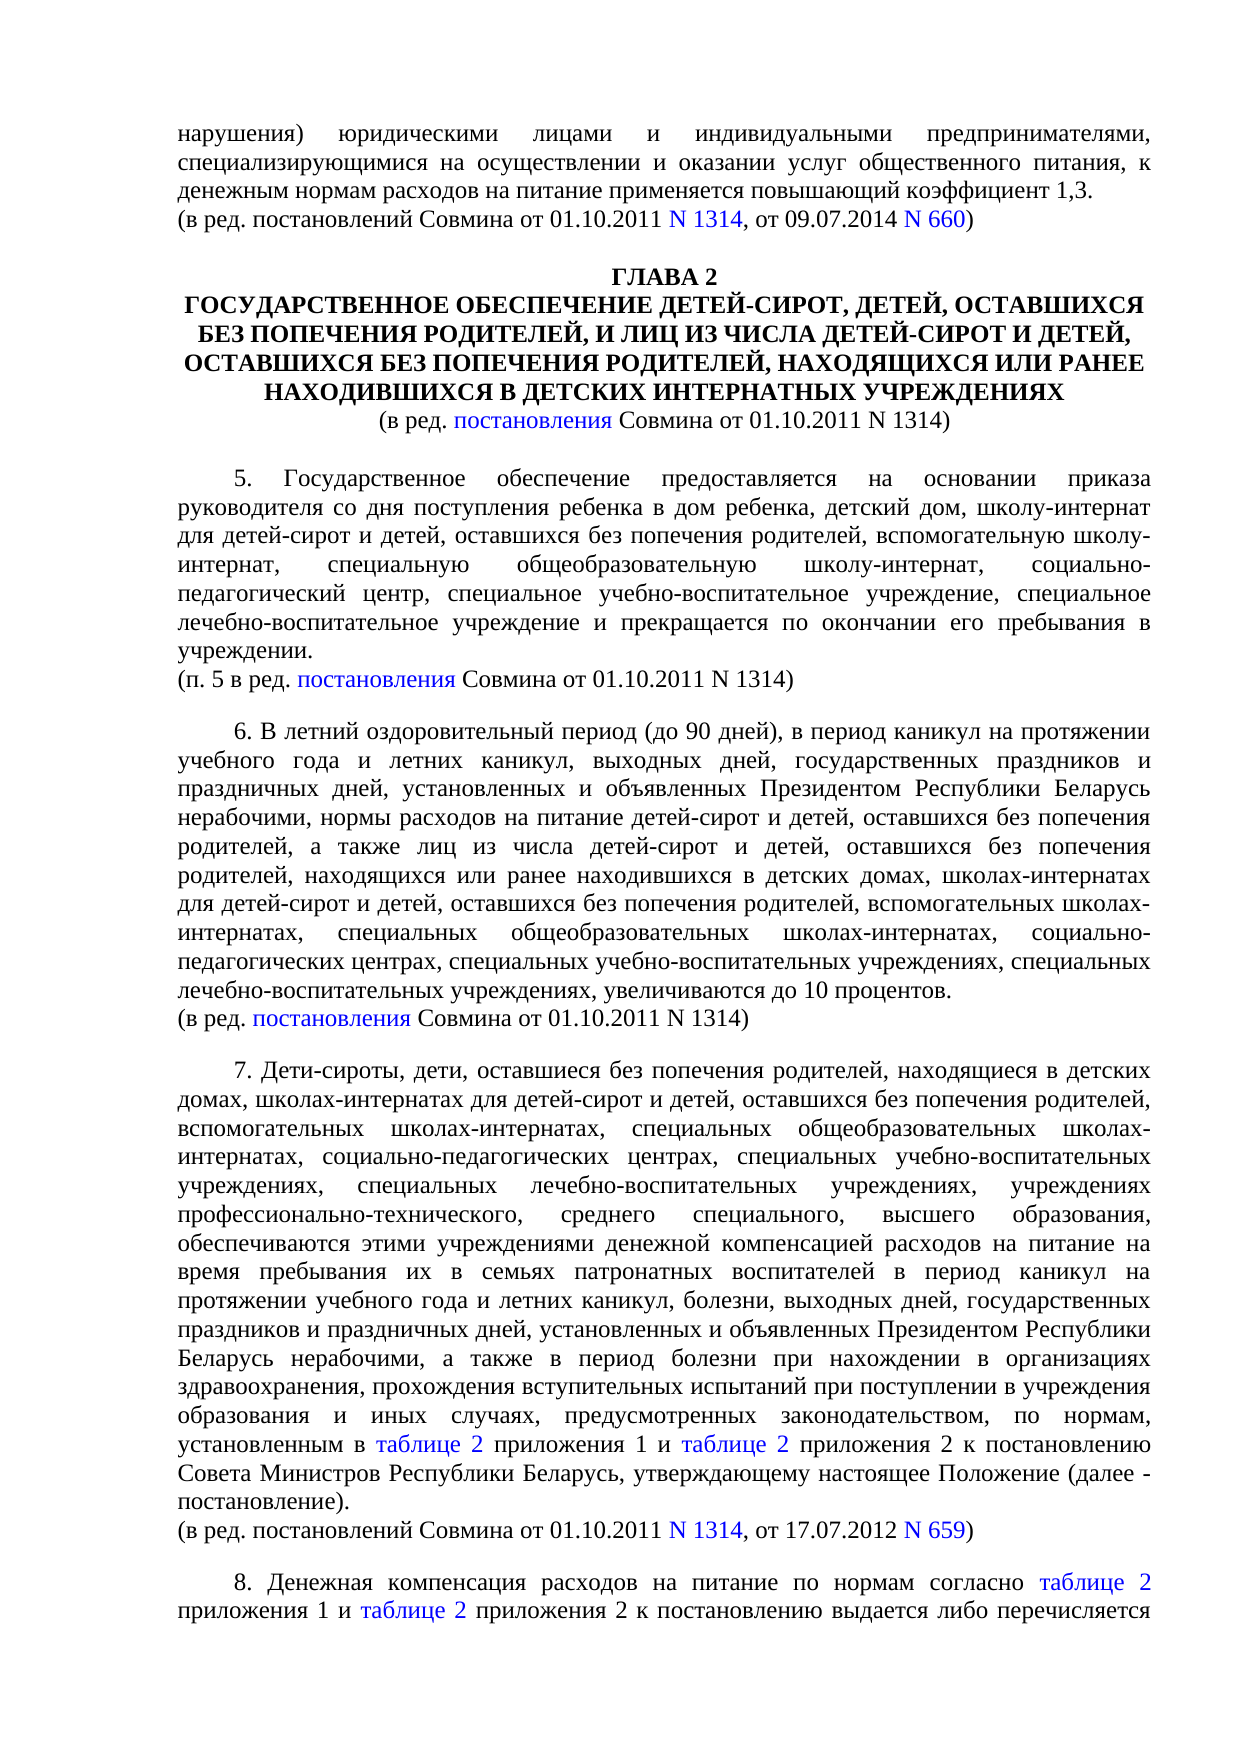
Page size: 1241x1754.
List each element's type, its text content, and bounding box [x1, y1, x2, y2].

text (в ред. постановления Совмина от 01.10.2011 N 1314) [177, 1003, 1152, 1032]
text (п. 5 в ред. постановления Совмина от 01.10.2011 N 1314) [177, 664, 1152, 693]
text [177, 118, 1152, 204]
text ГОСУДАРСТВЕННОЕ ОБЕСПЕЧЕНИЕ ДЕТЕЙ-СИРОТ, ДЕТЕЙ, ОСТАВШИХСЯ БЕЗ ПОПЕЧЕНИЯ РОДИТЕЛЕЙ, И ЛИЦ ИЗ ЧИСЛА ДЕТЕЙ-СИРОТ И ДЕТЕЙ, ОСТАВШИХСЯ БЕЗ ПОПЕЧЕНИЯ РОДИТЕЛЕЙ, НАХОДЯЩИХСЯ ИЛИ РАНЕЕ НАХОДИВШИХСЯ В ДЕТСКИХ ИНТЕРНАТНЫХ УЧРЕЖДЕНИЯХ [177, 291, 1152, 406]
text ГЛАВА 2 [177, 262, 1152, 291]
text (в ред. постановления Совмина от 01.10.2011 N 1314) [177, 406, 1152, 434]
text (в ред. постановлений Совмина от 01.10.2011 N 1314, от 09.07.2014 N 660) [177, 204, 1152, 233]
text 6. В летний оздоровительный период (до 90 дней), в период каникул на протяжении учебного года и летних каникул, выходных дней, государственных праздников и праздничных дней, установленных и объявленных Президентом Республики Беларусь нерабочими, нормы расходов на питание детей-сирот и детей, оставшихся без попечения родителей, а также лиц из числа детей-сирот и детей, оставшихся без попечения родителей, находящихся или ранее находившихся в детских домах, школах-интернатах для детей-сирот и детей, оставшихся без попечения родителей, вспомогательных школах-интернатах, специальных общеобразовательных школах-интернатах, социально-педагогических центрах, специальных учебно-воспитательных учреждениях, специальных лечебно-воспитательных учреждениях, увеличиваются до 10 процентов. [177, 716, 1152, 1003]
text 7. Дети-сироты, дети, оставшиеся без попечения родителей, находящиеся в детских домах, школах-интернатах для детей-сирот и детей, оставшихся без попечения родителей, вспомогательных школах-интернатах, специальных общеобразовательных школах-интернатах, социально-педагогических центрах, специальных учебно-воспитательных учреждениях, специальных лечебно-воспитательных учреждениях, учреждениях профессионально-технического, среднего специального, высшего образования, обеспечиваются этими учреждениями денежной компенсацией расходов на питание на время пребывания их в семьях патронатных воспитателей в период каникул на протяжении учебного года и летних каникул, болезни, выходных дней, государственных праздников и праздничных дней, установленных и объявленных Президентом Республики Беларусь нерабочими, а также в период болезни при нахождении в организациях здравоохранения, прохождения вступительных испытаний при поступлении в учреждения образования и иных случаях, предусмотренных законодательством, по нормам, установленным в таблице 2 приложения 1 и таблице 2 приложения 2 к постановлению Совета Министров Республики Беларусь, утверждающему настоящее Положение (далее - постановление). [177, 1055, 1152, 1515]
text 5. Государственное обеспечение предоставляется на основании приказа руководителя со дня поступления ребенка в дом ребенка, детский дом, школу-интернат для детей-сирот и детей, оставшихся без попечения родителей, вспомогательную школу-интернат, специальную общеобразовательную школу-интернат, социально-педагогический центр, специальное учебно-воспитательное учреждение, специальное лечебно-воспитательное учреждение и прекращается по окончании его пребывания в учреждении. [177, 463, 1152, 664]
text (в ред. постановлений Совмина от 01.10.2011 N 1314, от 17.07.2012 N 659) [177, 1515, 1152, 1544]
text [177, 1567, 1152, 1624]
